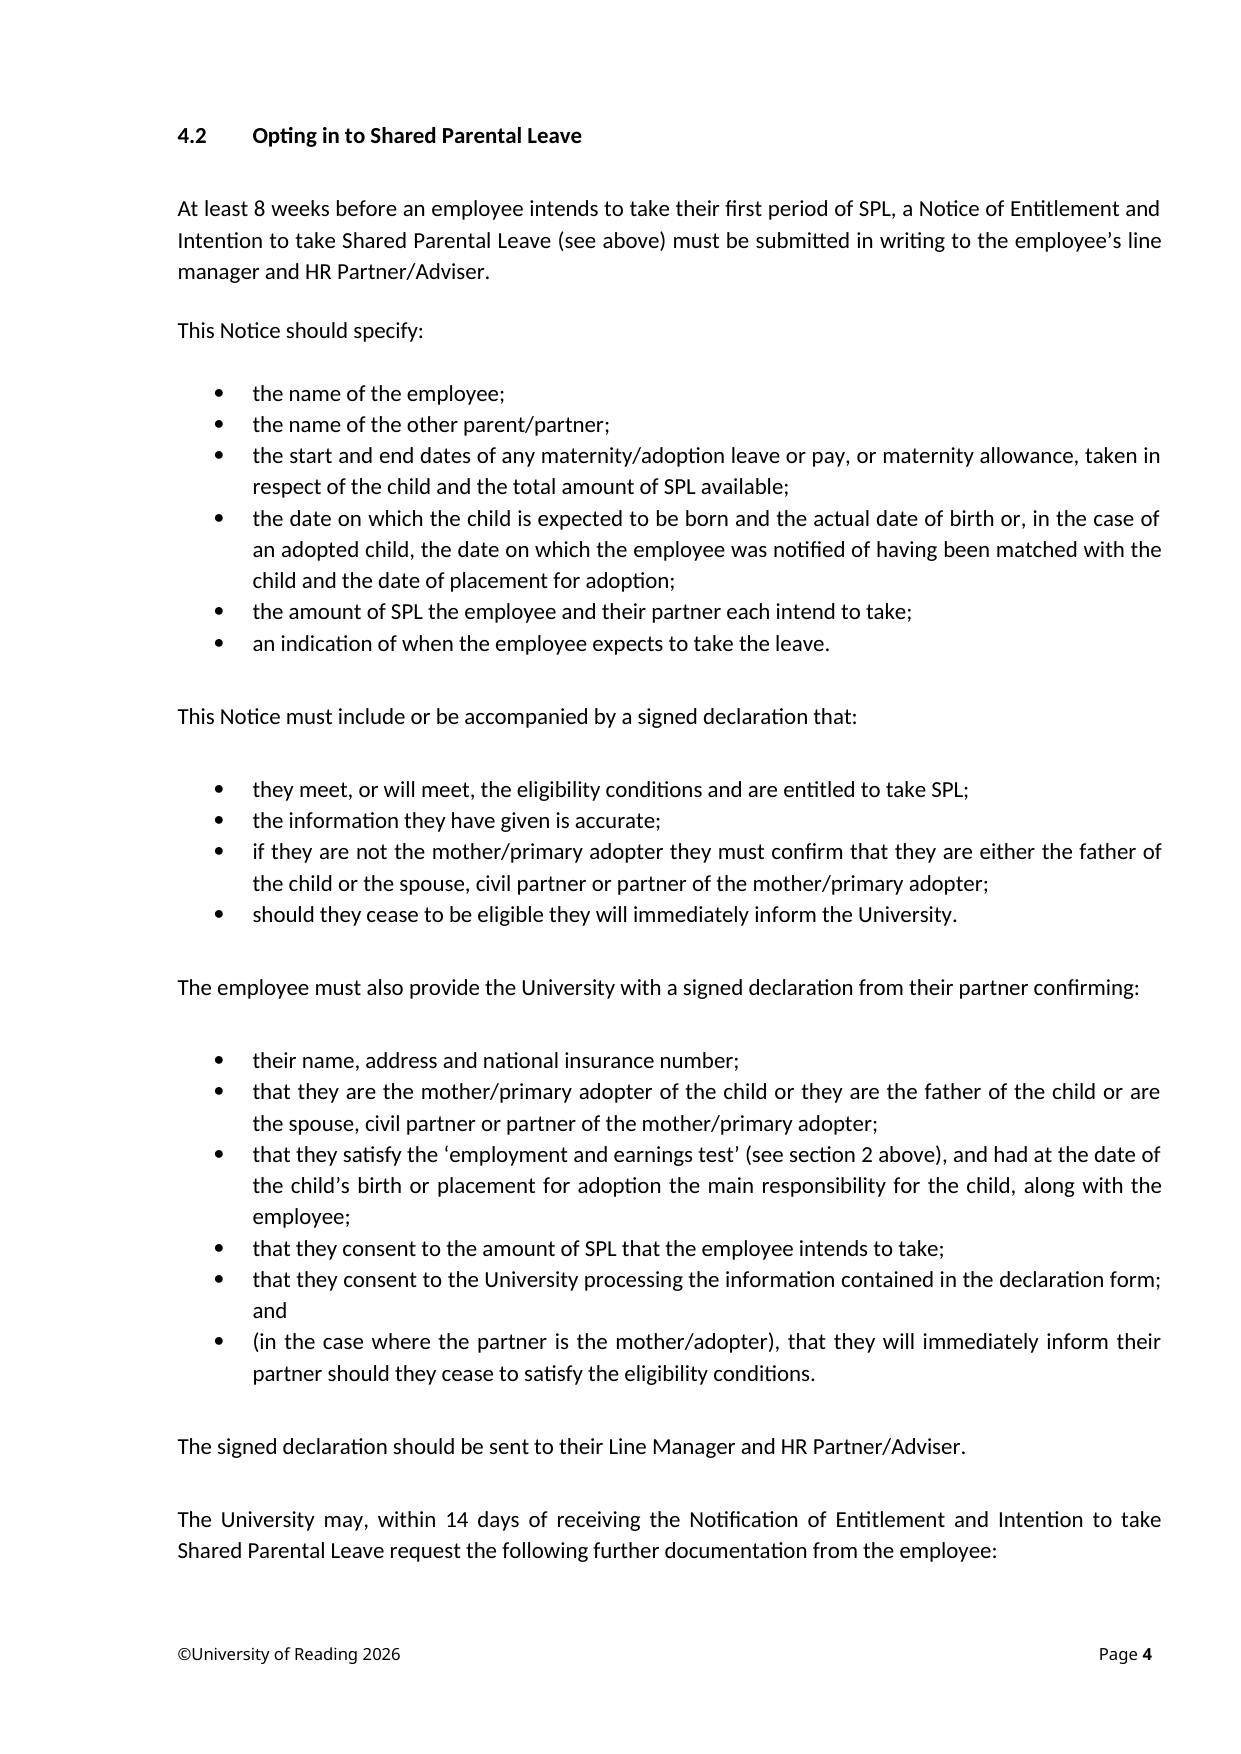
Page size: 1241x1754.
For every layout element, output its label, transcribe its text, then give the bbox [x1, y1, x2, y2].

list that they consent to the amount of SPL that the employee intends to take; [215, 1231, 1163, 1262]
list that they consent to the University processing the information contained in the declaration form; and [215, 1262, 1163, 1324]
text This Notice must include or be accompanied by a signed declaration that: [177, 699, 1163, 730]
list the name of the other parent/partner; [215, 407, 1163, 438]
text At least 8 weeks before an employee intends to take their first period of SPL, a Notice of Entitlement and Intention to take Shared Parental Leave (see above) must be submitted in writing to the employee’s line manager and HR Partner/Adviser. [177, 191, 1163, 285]
list the date on which the child is expected to be born and the actual date of birth or, in the case of an adopted child, the date on which the employee was notified of having been matched with the child and the date of placement for adoption; [215, 501, 1163, 594]
text The University may, within 14 days of receiving the Notification of Entitlement and Intention to take Shared Parental Leave request the following further documentation from the employee: [177, 1502, 1163, 1564]
text The signed declaration should be sent to their Line Manager and HR Partner/Adviser. [177, 1429, 1163, 1460]
text This Notice should specify: [177, 313, 1163, 344]
text The employee must also provide the University with a signed declaration from their partner confirming: [177, 970, 1163, 1001]
list (in the case where the partner is the mother/adopter), that they will immediately inform their partner should they cease to satisfy the eligibility conditions. [215, 1324, 1163, 1387]
list if they are not the mother/primary adopter they must confirm that they are either the father of the child or the spouse, civil partner or partner of the mother/primary adopter; [215, 834, 1163, 897]
list they meet, or will meet, the eligibility conditions and are entitled to take SPL; [215, 772, 1163, 803]
list an indication of when the employee expects to take the leave. [215, 626, 1163, 657]
list should they cease to be eligible they will immediately inform the University. [215, 897, 1163, 928]
list that they satisfy the ‘employment and earnings test’ (see section 2 above), and had at the date of the child’s birth or placement for adoption the main responsibility for the child, along with the employee; [215, 1137, 1163, 1231]
list the start and end dates of any maternity/adoption leave or pay, or maternity allowance, taken in respect of the child and the total amount of SPL available; [215, 438, 1163, 501]
list the amount of SPL the employee and their partner each intend to take; [215, 594, 1163, 626]
list their name, address and national insurance number; [215, 1043, 1163, 1074]
list that they are the mother/primary adopter of the child or they are the father of the child or are the spouse, civil partner or partner of the mother/primary adopter; [215, 1074, 1163, 1137]
text 4.2 Opting in to Shared Parental Leave [177, 118, 1163, 149]
list the name of the employee; [215, 376, 1163, 407]
list the information they have given is accurate; [215, 803, 1163, 834]
